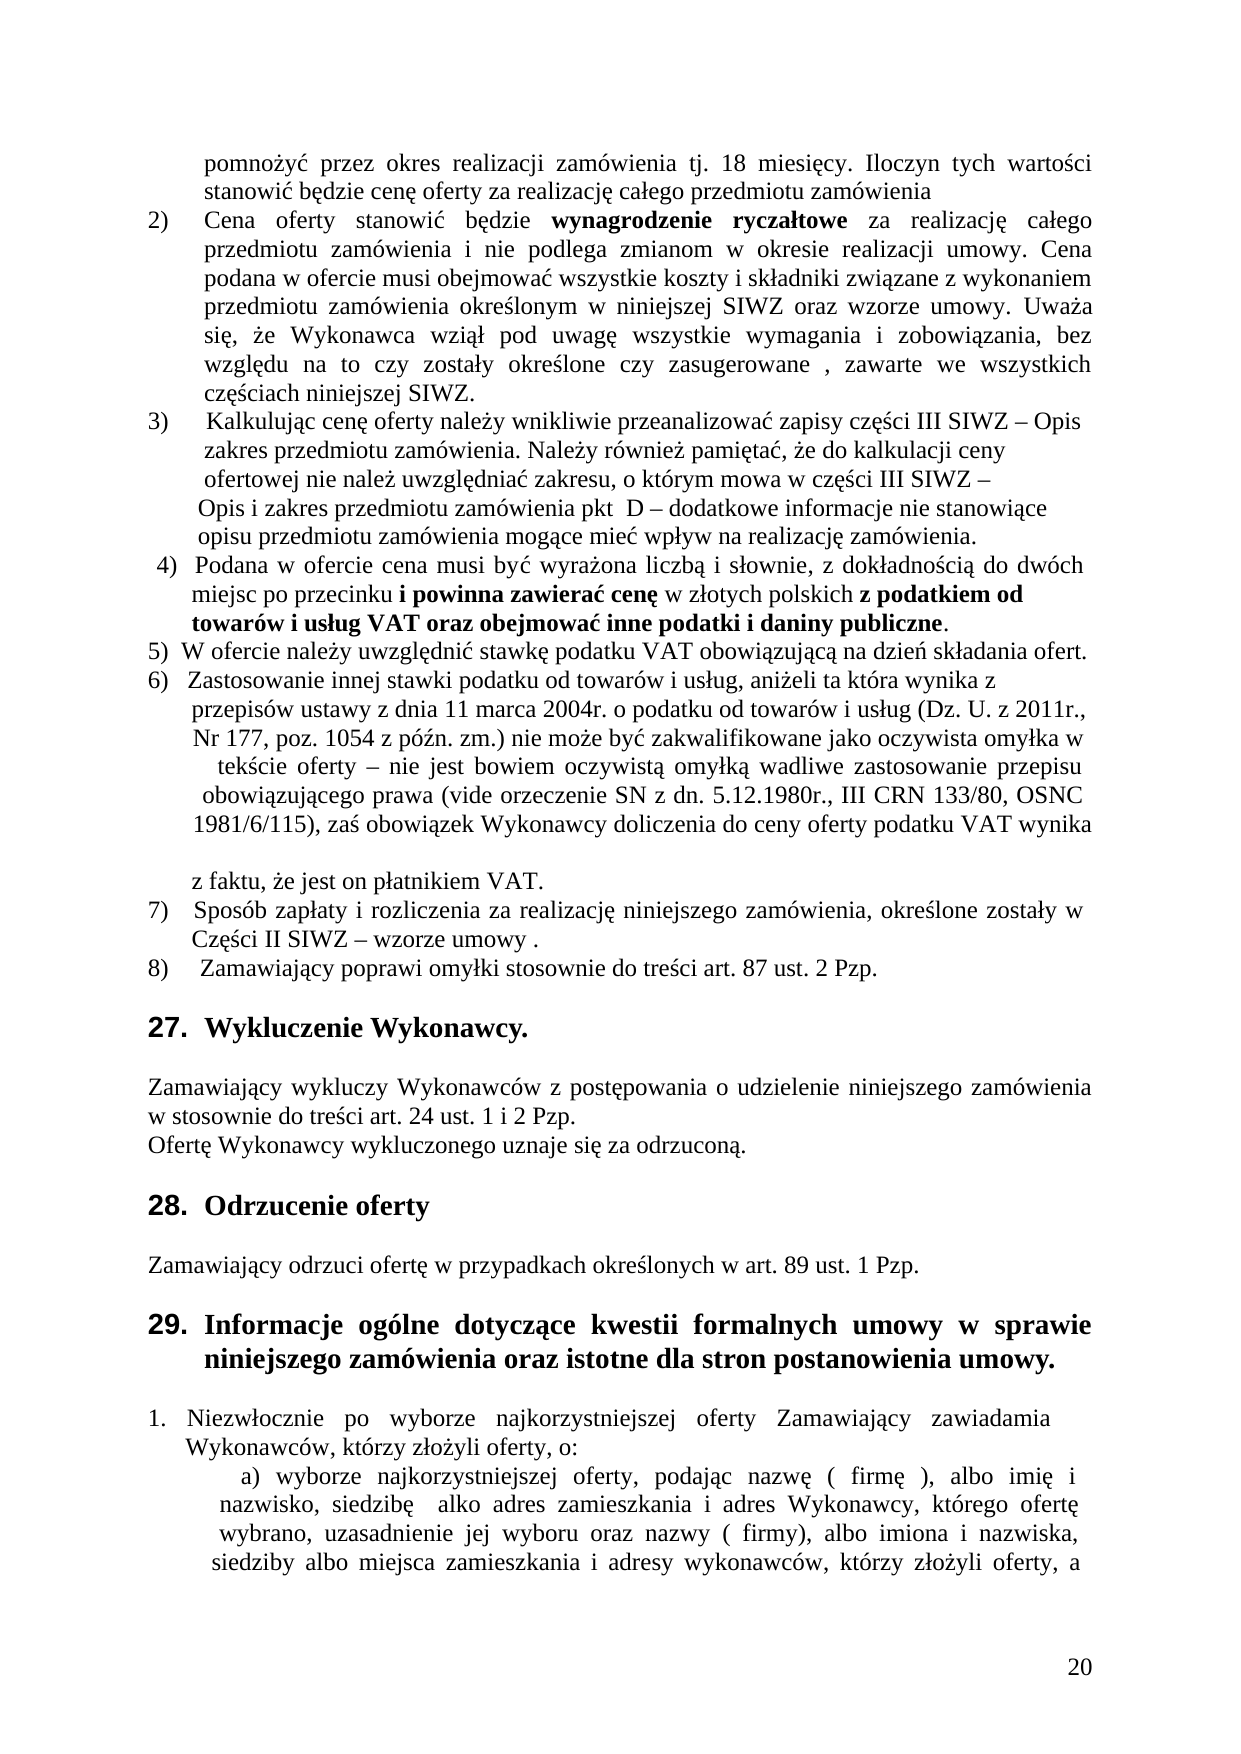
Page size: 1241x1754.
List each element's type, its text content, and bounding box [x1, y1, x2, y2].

text 4) Podana w ofercie cena musi być wyrażona liczbą i słownie, z dokładnością do dwóch miejsc po przecinku i powinna zawierać cenę w złotych polskich z podatkiem od [148, 550, 1093, 608]
text towarów i usług VAT oraz obejmować inne podatki i daniny publiczne. [148, 608, 1093, 636]
text Nr 177, poz. 1054 z późn. zm.) nie może być zakwalifikowane jako oczywista omyłka w tekście oferty – nie jest bowiem oczywistą omyłką wadliwe zastosowanie przepisu obowiązującego prawa (vide orzeczenie SN z dn. 5.12.1980r., III CRN 133/80, OSNC 1981/6/115), zaś obowiązek Wykonawcy doliczenia do ceny oferty podatku VAT wynika z faktu, że jest on płatnikiem VAT. [148, 723, 1093, 895]
text 8) Zamawiający poprawi omyłki stosownie do treści art. 87 ust. 2 Pzp. [148, 953, 1093, 981]
text Zamawiający wykluczy Wykonawców z postępowania o udzielenie niniejszego zamówienia w stosownie do treści art. 24 ust. 1 i 2 Pzp. [148, 1072, 1093, 1130]
text 1. Niezwłocznie po wyborze najkorzystniejszej oferty Zamawiający zawiadamia Wykonawców, którzy złożyli oferty, o: [148, 1403, 1093, 1461]
text 7) Sposób zapłaty i rozliczenia za realizację niniejszego zamówienia, określone zostały w Części II SIWZ – wzorze umowy . [148, 895, 1093, 953]
text Ofertę Wykonawcy wykluczonego uznaje się za odrzuconą. [148, 1130, 1093, 1159]
list Cena oferty stanowić będzie wynagrodzenie ryczałtowe za realizację całego przedmiotu zamówienia i nie podlega zmianom w okresie realizacji umowy. Cena podana w ofercie musi obejmować wszystkie koszty i składniki związane z wykonaniem przedmiotu zamówienia określonym w niniejszej SIWZ oraz wzorze umowy. Uważa się, że Wykonawca wziął pod uwagę wszystkie wymagania i zobowiązania, bez względu na to czy zostały określone czy zasugerowane , zawarte we wszystkich częściach niniejszej SIWZ. [148, 205, 1093, 406]
text 5) W ofercie należy uwzględnić stawkę podatku VAT obowiązującą na dzień składania ofert. [148, 636, 1093, 665]
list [148, 148, 1093, 205]
text Zamawiający odrzuci ofertę w przypadkach określonych w art. 89 ust. 1 Pzp. [148, 1250, 1093, 1279]
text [148, 1461, 1093, 1576]
subtitle Informacje ogólne dotyczące kwestii formalnych umowy w sprawie niniejszego zamówienia oraz istotne dla stron postanowienia umowy. [148, 1307, 1093, 1374]
text 6) Zastosowanie innej stawki podatku od towarów i usług, aniżeli ta która wynika z [148, 665, 1093, 694]
text 3) Kalkulując cenę oferty należy wnikliwie przeanalizować zapisy części III SIWZ – Opis zakres przedmiotu zamówienia. Należy również pamiętać, że do kalkulacji ceny ofertowej nie należ uwzględniać zakresu, o którym mowa w części III SIWZ – Opis i zakres przedmiotu zamówienia pkt D – dodatkowe informacje nie stanowiące opisu przedmiotu zamówienia mogące mieć wpływ na realizację zamówienia. [148, 406, 1093, 550]
subtitle Wykluczenie Wykonawcy. [148, 1010, 1093, 1044]
subtitle Odrzucenie oferty [148, 1187, 1093, 1221]
text przepisów ustawy z dnia 11 marca 2004r. o podatku od towarów i usług (Dz. U. z 2011r., [148, 694, 1093, 723]
